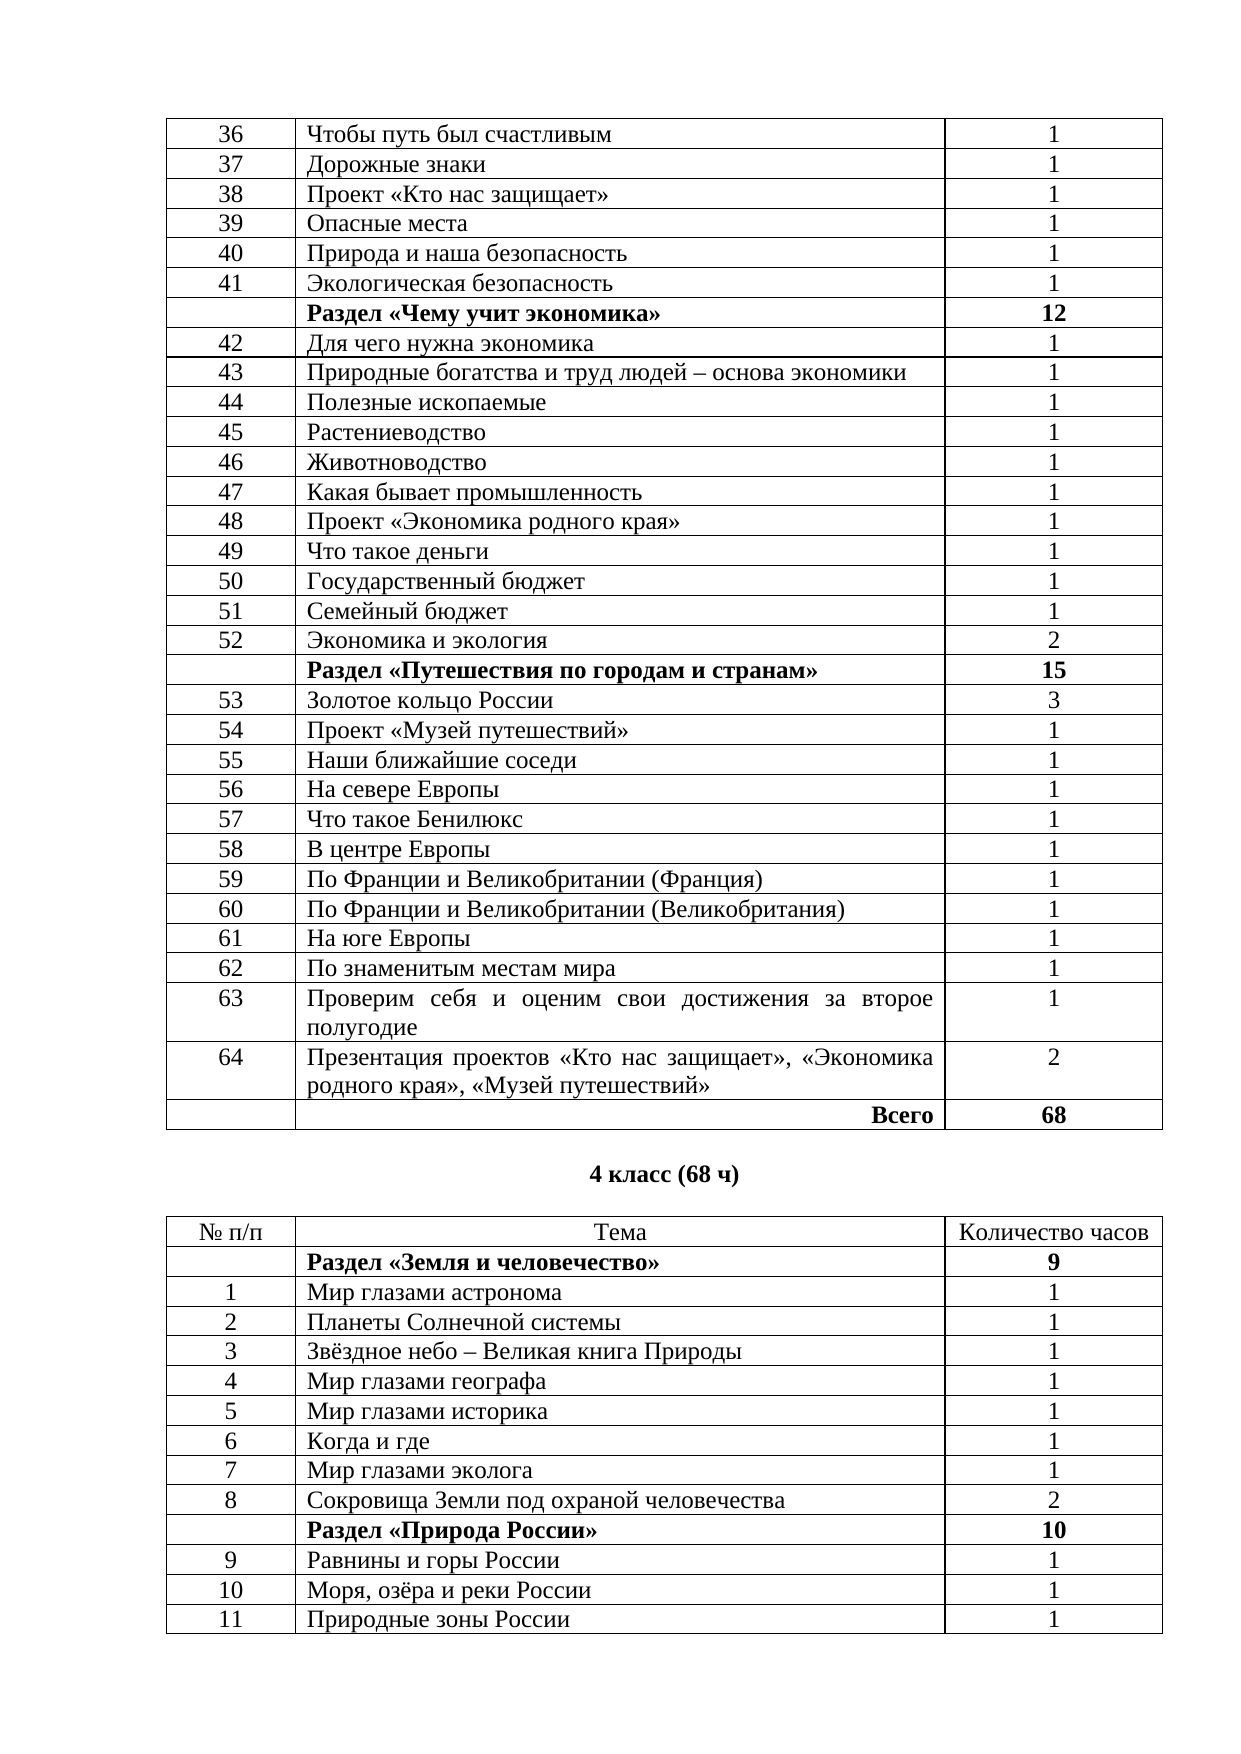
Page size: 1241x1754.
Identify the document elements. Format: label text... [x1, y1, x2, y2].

table_cell Мир глазами астронома [296, 1277, 944, 1306]
table_cell Опасные места [296, 209, 944, 237]
table_cell Мир глазами историка [296, 1396, 944, 1425]
table_cell 58 [167, 834, 295, 863]
table_cell 1 [946, 953, 1162, 982]
table_cell Чтобы путь был счастливым [296, 119, 944, 148]
table_cell По знаменитым местам мира [296, 953, 944, 982]
table_cell 1 [946, 477, 1162, 505]
table_cell 1 [946, 1426, 1162, 1454]
table_cell 1 [946, 1336, 1162, 1365]
table_cell 2 [946, 626, 1162, 654]
table_header Тема [296, 1217, 944, 1246]
table_cell 1 [946, 1366, 1162, 1395]
table_cell 60 [167, 894, 295, 922]
table_cell 1 [946, 268, 1162, 297]
table_cell 1 [946, 715, 1162, 744]
table_cell 1 [946, 1396, 1162, 1425]
table_cell Презентация проектов «Кто нас защищает», «Экономика родного края», «Музей путешествий» [296, 1042, 944, 1099]
table_cell Всего [296, 1100, 944, 1129]
table_cell На юге Европы [296, 924, 944, 952]
table_header Количество часов [946, 1217, 1162, 1246]
table_cell 1 [946, 358, 1162, 386]
table_cell Семейный бюджет [296, 596, 944, 624]
table_cell 63 [167, 983, 295, 1041]
table_cell Сокровища Земли под охраной человечества [296, 1485, 944, 1514]
table_cell Проект «Кто нас защищает» [296, 179, 944, 207]
table_cell 1 [946, 864, 1162, 893]
table_cell Мир глазами географа [296, 1366, 944, 1395]
table_cell 10 [167, 1575, 295, 1603]
table_cell Когда и где [296, 1426, 944, 1454]
table_cell 53 [167, 685, 295, 714]
text 4 класс (68 ч) [177, 1159, 1152, 1187]
table_cell Полезные ископаемые [296, 387, 944, 416]
table_cell 3 [167, 1336, 295, 1365]
table_cell 1 [946, 238, 1162, 267]
table_cell Золотое кольцо России [296, 685, 944, 714]
table_cell Животноводство [296, 447, 944, 476]
table_cell Раздел «Природа России» [296, 1515, 944, 1544]
table_cell 51 [167, 596, 295, 624]
table_cell 9 [946, 1247, 1162, 1276]
table_cell 43 [167, 358, 295, 386]
table_cell 1 [946, 119, 1162, 148]
table_cell 68 [946, 1100, 1162, 1129]
table_cell Мир глазами эколога [296, 1456, 944, 1484]
table_cell 1 [946, 894, 1162, 922]
table_cell 7 [167, 1456, 295, 1484]
table_cell Дорожные знаки [296, 149, 944, 178]
table_cell Государственный бюджет [296, 566, 944, 595]
table_cell В центре Европы [296, 834, 944, 863]
table_cell [167, 1515, 295, 1544]
table_cell Раздел «Земля и человечество» [296, 1247, 944, 1276]
table_cell 1 [946, 596, 1162, 624]
table_cell 64 [167, 1042, 295, 1099]
table_cell Моря, озёра и реки России [296, 1575, 944, 1603]
table_cell Проект «Музей путешествий» [296, 715, 944, 744]
table_cell По Франции и Великобритании (Великобритания) [296, 894, 944, 922]
table_cell По Франции и Великобритании (Франция) [296, 864, 944, 893]
table_cell Природные зоны России [296, 1605, 944, 1633]
table_cell 1 [946, 1307, 1162, 1335]
table_cell Какая бывает промышленность [296, 477, 944, 505]
table_cell Что такое Бенилюкс [296, 804, 944, 833]
table_cell 1 [946, 775, 1162, 803]
table_cell Планеты Солнечной системы [296, 1307, 944, 1335]
table_cell 10 [946, 1515, 1162, 1544]
table_cell На севере Европы [296, 775, 944, 803]
table_cell 12 [946, 298, 1162, 327]
table_cell 40 [167, 238, 295, 267]
table_cell 61 [167, 924, 295, 952]
table_cell 2 [167, 1307, 295, 1335]
table_cell 1 [946, 1277, 1162, 1306]
table_cell 1 [946, 536, 1162, 565]
table_cell 15 [946, 655, 1162, 684]
table_cell 50 [167, 566, 295, 595]
table_cell 1 [946, 834, 1162, 863]
table_cell Природа и наша безопасность [296, 238, 944, 267]
table_cell 37 [167, 149, 295, 178]
table_cell 36 [167, 119, 295, 148]
table_cell 1 [946, 387, 1162, 416]
table_cell 1 [946, 1545, 1162, 1574]
table_cell Раздел «Чему учит экономика» [296, 298, 944, 327]
table_cell 1 [946, 1575, 1162, 1603]
table_cell 1 [946, 983, 1162, 1041]
table_header № п/п [167, 1217, 295, 1246]
table_cell 1 [946, 924, 1162, 952]
table_cell 1 [946, 1456, 1162, 1484]
table_cell 3 [946, 685, 1162, 714]
table_cell 48 [167, 506, 295, 535]
table_cell 38 [167, 179, 295, 207]
table_cell 47 [167, 477, 295, 505]
table_cell Наши ближайшие соседи [296, 745, 944, 773]
table_cell 52 [167, 626, 295, 654]
table_cell Экономика и экология [296, 626, 944, 654]
table_cell 39 [167, 209, 295, 237]
table_cell 46 [167, 447, 295, 476]
table_cell 5 [167, 1396, 295, 1425]
table_cell Раздел «Путешествия по городам и странам» [296, 655, 944, 684]
table_cell 54 [167, 715, 295, 744]
table_cell Экологическая безопасность [296, 268, 944, 297]
table_cell 2 [946, 1485, 1162, 1514]
table_cell 1 [946, 209, 1162, 237]
table_cell 44 [167, 387, 295, 416]
table_cell 49 [167, 536, 295, 565]
table_cell Растениеводство [296, 417, 944, 446]
table_cell 11 [167, 1605, 295, 1633]
table_cell 59 [167, 864, 295, 893]
table_cell 1 [946, 506, 1162, 535]
table_cell 4 [167, 1366, 295, 1395]
table_cell 1 [946, 447, 1162, 476]
table_cell [167, 298, 295, 327]
table_cell 2 [946, 1042, 1162, 1099]
table_cell Проект «Экономика родного края» [296, 506, 944, 535]
table_cell 8 [167, 1485, 295, 1514]
table_cell 1 [946, 804, 1162, 833]
table_cell Проверим себя и оценим свои достижения за второе полугодие [296, 983, 944, 1041]
table_cell 1 [946, 179, 1162, 207]
table_cell 55 [167, 745, 295, 773]
table_cell 1 [946, 745, 1162, 773]
table_cell 1 [946, 566, 1162, 595]
table_cell 45 [167, 417, 295, 446]
table_cell Для чего нужна экономика [296, 328, 944, 356]
table_cell [167, 655, 295, 684]
table_cell 1 [946, 417, 1162, 446]
table_cell 6 [167, 1426, 295, 1454]
table_cell 42 [167, 328, 295, 356]
table_cell [167, 1100, 295, 1129]
table_cell 62 [167, 953, 295, 982]
table_cell 57 [167, 804, 295, 833]
table_cell Что такое деньги [296, 536, 944, 565]
table_cell 1 [946, 149, 1162, 178]
table_cell 1 [946, 328, 1162, 356]
table_cell 9 [167, 1545, 295, 1574]
table_cell 41 [167, 268, 295, 297]
table_cell Звёздное небо – Великая книга Природы [296, 1336, 944, 1365]
table_cell 1 [946, 1605, 1162, 1633]
table_cell 1 [167, 1277, 295, 1306]
table_cell [167, 1247, 295, 1276]
table_cell Природные богатства и труд людей – основа экономики [296, 358, 944, 386]
table_cell Равнины и горы России [296, 1545, 944, 1574]
table_cell 56 [167, 775, 295, 803]
